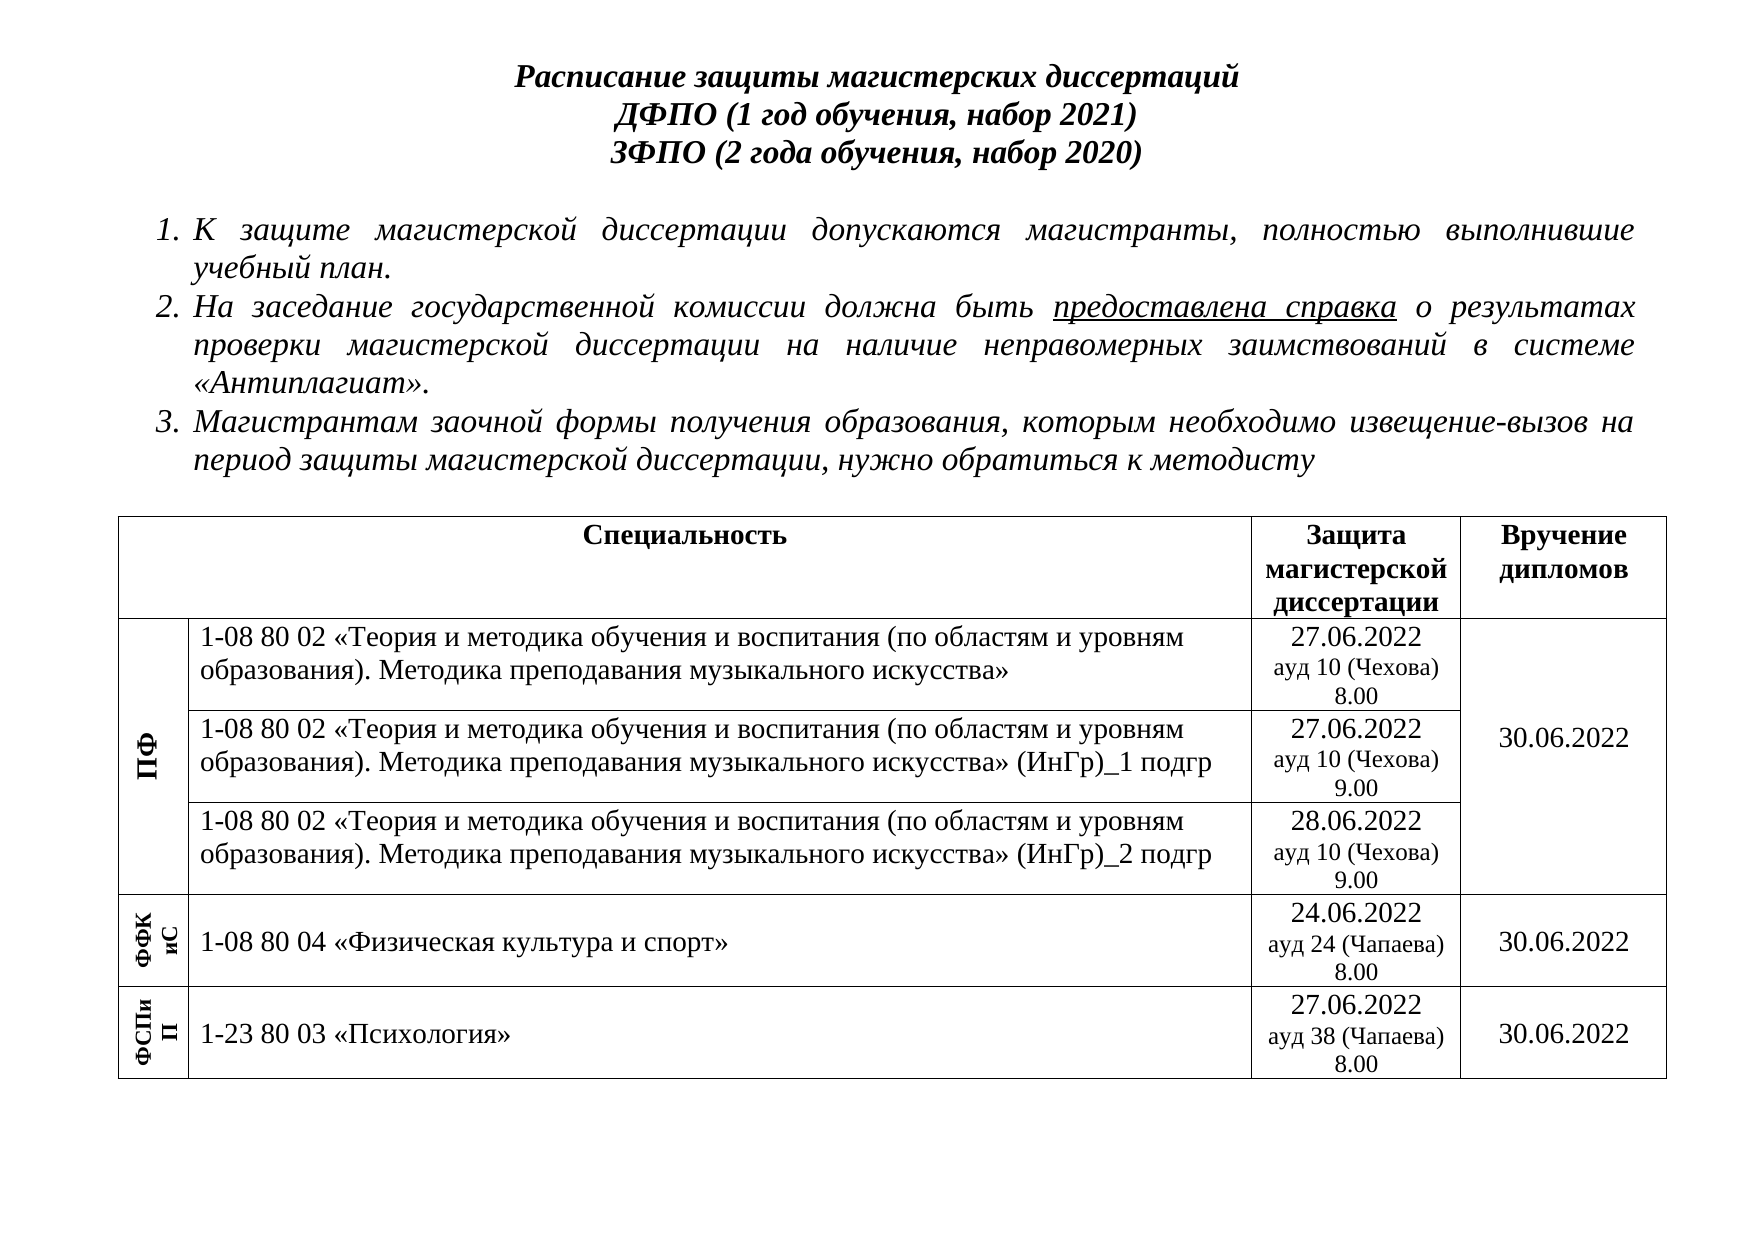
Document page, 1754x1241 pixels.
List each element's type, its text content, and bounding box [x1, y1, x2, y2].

text Расписание защиты магистерских диссертаций [118, 56, 1636, 94]
text ЗФПО (2 года обучения, набор 2020) [118, 133, 1636, 171]
table_cell 1-08 80 02 «Теория и методика обучения и воспитания (по областям и уровням образования). Методика преподавания музыкального искусства» [189, 619, 1251, 710]
table_cell ФФКиС [119, 895, 188, 986]
table_header Специальность [119, 517, 1251, 618]
table_cell 1-08 80 02 «Теория и методика обучения и воспитания (по областям и уровням образования). Методика преподавания музыкального искусства» (ИнГр)_1 подгр [189, 711, 1251, 802]
table_cell 28.06.2022 ауд 10 (Чехова) 9.00 [1252, 803, 1460, 894]
list Магистрантам заочной формы получения образования, которым необходимо извещение-вызов на период защиты магистерской диссертации, нужно обратиться к методисту [156, 401, 1636, 478]
table_cell 24.06.2022 ауд 24 (Чапаева) 8.00 [1252, 895, 1460, 986]
table_cell 1-23 80 03 «Психология» [189, 987, 1251, 1078]
table_cell 30.06.2022 [1461, 619, 1666, 894]
list На заседание государственной комиссии должна быть предоставлена справка о результатах проверки магистерской диссертации на наличие неправомерных заимствований в системе «Антиплагиат». [156, 286, 1636, 401]
list К защите магистерской диссертации допускаются магистранты, полностью выполнившие учебный план. [156, 209, 1636, 286]
text ДФПО (1 год обучения, набор 2021) [118, 94, 1636, 133]
table_cell ПФ [119, 619, 188, 894]
table_cell 30.06.2022 [1461, 895, 1666, 986]
table_cell 30.06.2022 [1461, 987, 1666, 1078]
table_header Защита магистерской диссертации [1252, 517, 1460, 618]
table_cell 27.06.2022 ауд 10 (Чехова) 8.00 [1252, 619, 1460, 710]
table_cell 27.06.2022 ауд 10 (Чехова) 9.00 [1252, 711, 1460, 802]
table_header Вручение дипломов [1461, 517, 1666, 618]
table_cell 1-08 80 04 «Физическая культура и спорт» [189, 895, 1251, 986]
table_cell ФСПиП [119, 987, 188, 1078]
table_cell 27.06.2022 ауд 38 (Чапаева) 8.00 [1252, 987, 1460, 1078]
table_cell 1-08 80 02 «Теория и методика обучения и воспитания (по областям и уровням образования). Методика преподавания музыкального искусства» (ИнГр)_2 подгр [189, 803, 1251, 894]
